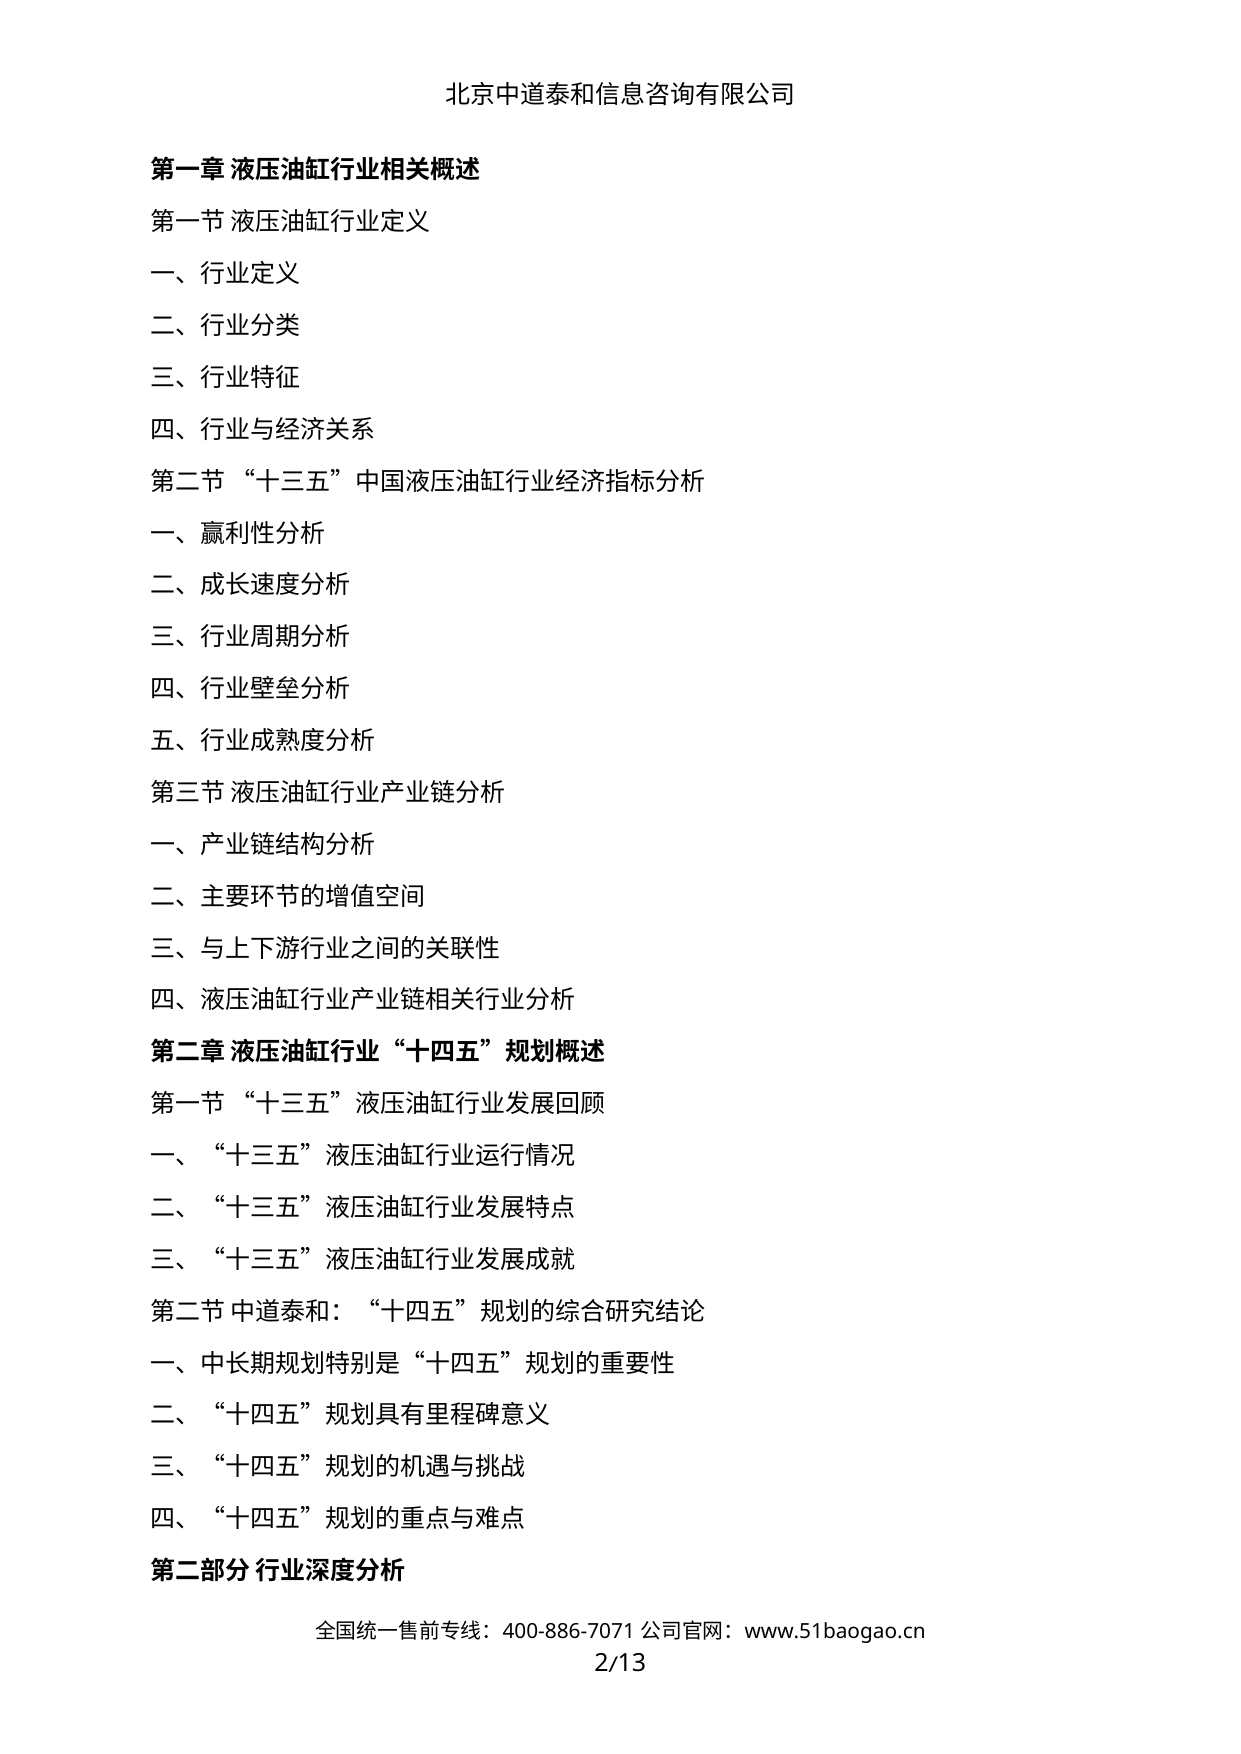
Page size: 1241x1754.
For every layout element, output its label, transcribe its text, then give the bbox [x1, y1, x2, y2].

text 二、“十三五”液压油缸行业发展特点 [150, 1187, 1090, 1224]
text 一、行业定义 [150, 254, 1090, 290]
text 四、行业与经济关系 [150, 409, 1090, 446]
text 第三节 液压油缸行业产业链分析 [150, 772, 1090, 809]
text 三、“十三五”液压油缸行业发展成就 [150, 1239, 1090, 1276]
text 五、行业成熟度分析 [150, 721, 1090, 757]
text 三、与上下游行业之间的关联性 [150, 928, 1090, 964]
text 三、行业特征 [150, 357, 1090, 394]
text 第二章 液压油缸行业“十四五”规划概述 [150, 1032, 1090, 1068]
text 三、行业周期分析 [150, 617, 1090, 653]
text 二、成长速度分析 [150, 565, 1090, 601]
text 二、主要环节的增值空间 [150, 876, 1090, 912]
text 一、产业链结构分析 [150, 824, 1090, 861]
text 第二部分 行业深度分析 [150, 1551, 1090, 1587]
text 第一节 液压油缸行业定义 [150, 202, 1090, 238]
text 一、“十三五”液压油缸行业运行情况 [150, 1136, 1090, 1172]
text 二、“十四五”规划具有里程碑意义 [150, 1395, 1090, 1431]
text 一、中长期规划特别是“十四五”规划的重要性 [150, 1343, 1090, 1379]
text 四、液压油缸行业产业链相关行业分析 [150, 980, 1090, 1016]
text 四、“十四五”规划的重点与难点 [150, 1499, 1090, 1535]
text 第二节 中道泰和：“十四五”规划的综合研究结论 [150, 1291, 1090, 1327]
text 第二节 “十三五”中国液压油缸行业经济指标分析 [150, 461, 1090, 497]
text 四、行业壁垒分析 [150, 669, 1090, 705]
text 一、赢利性分析 [150, 513, 1090, 549]
text 二、行业分类 [150, 306, 1090, 342]
text 三、“十四五”规划的机遇与挑战 [150, 1447, 1090, 1483]
text 第一章 液压油缸行业相关概述 [150, 150, 1090, 186]
text 第一节 “十三五”液压油缸行业发展回顾 [150, 1084, 1090, 1120]
